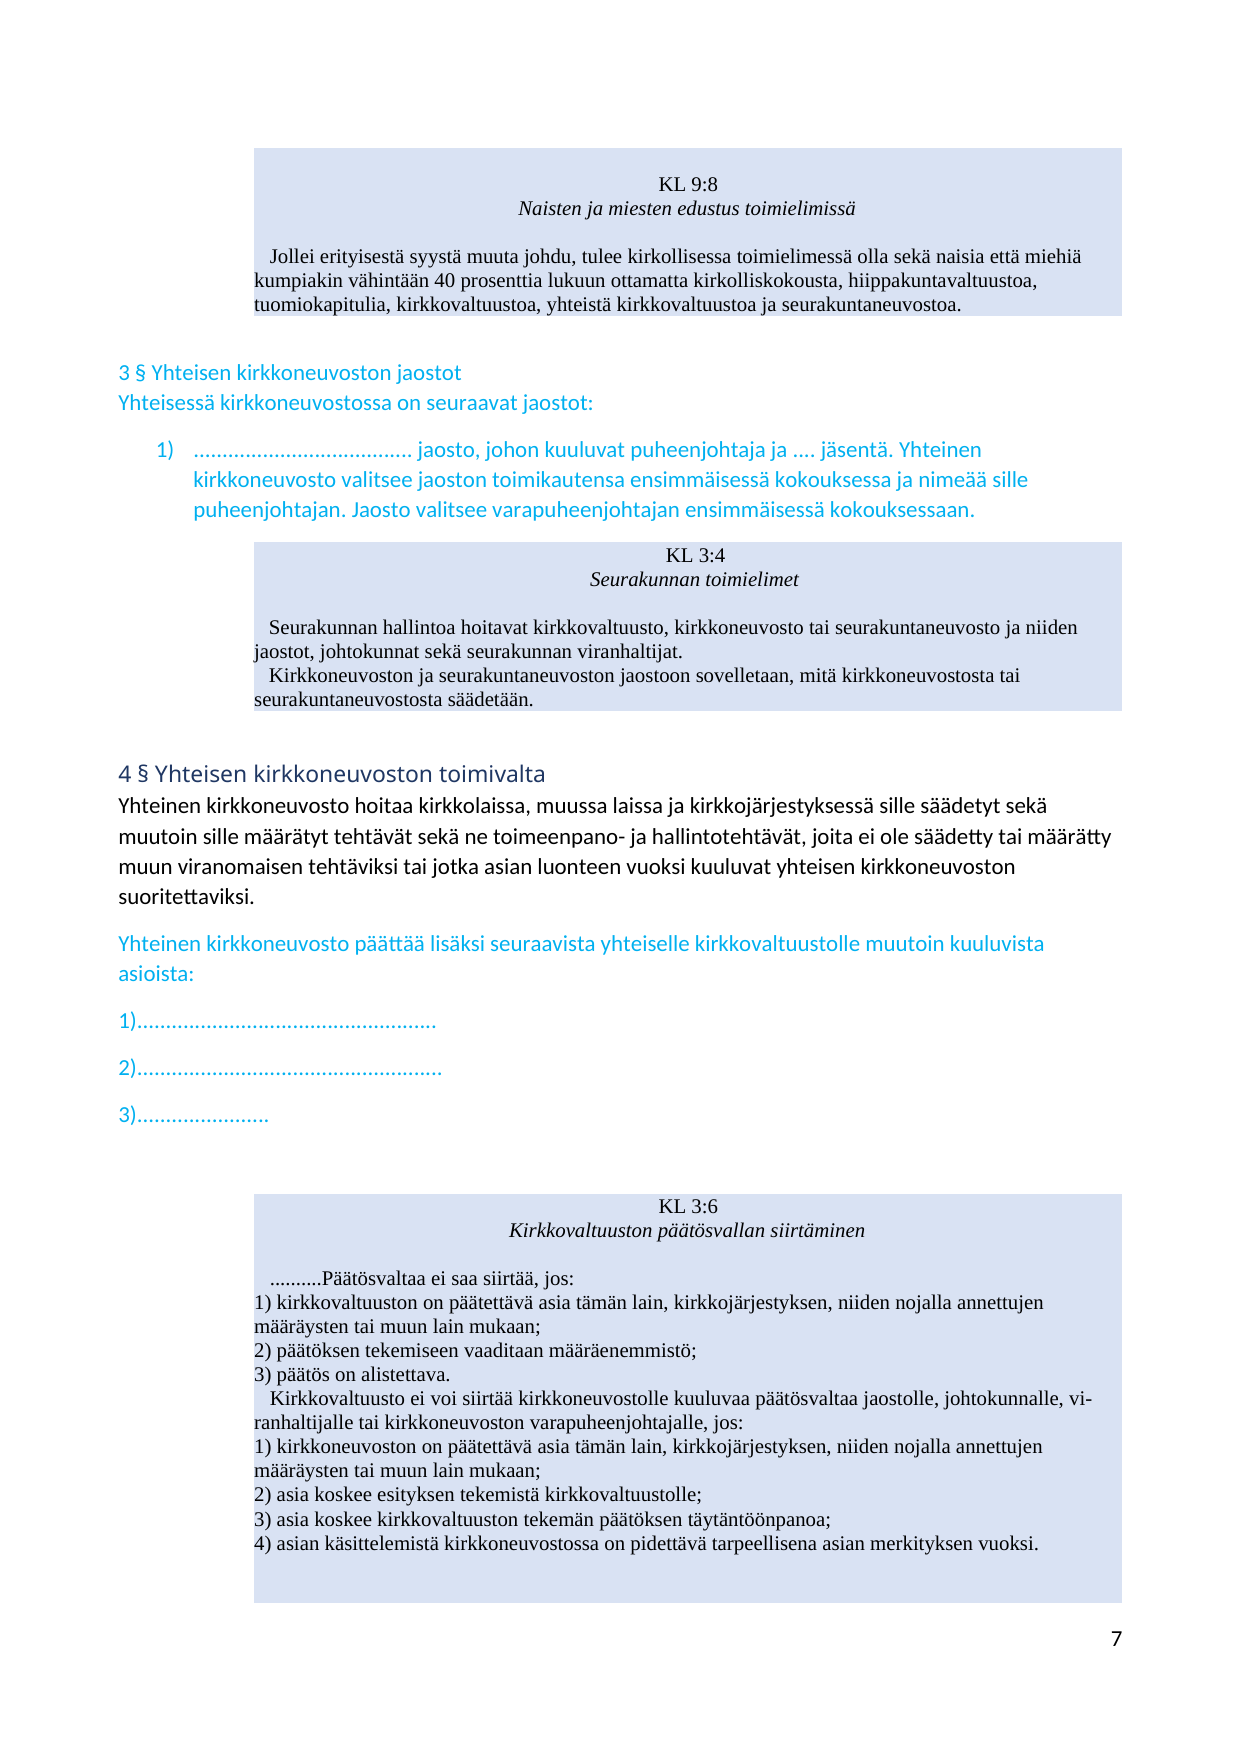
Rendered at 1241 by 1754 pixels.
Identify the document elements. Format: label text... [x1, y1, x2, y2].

subtitle 3 § Yhteisen kirkkoneuvoston jaostot [118, 358, 1122, 386]
list ...................................... jaosto, johon kuuluvat puheenjohtaja ja .... jäsentä. Yhteinen kirkkoneuvosto valitsee jaoston toimikautensa ensimmäisessä kokouksessa ja nimeää sille puheenjohtajan. Jaosto valitsee varapuheenjohtajan ensimmäisessä kokouksessaan. [156, 435, 1122, 524]
text KL 9:8 [254, 172, 1122, 196]
text Seurakunnan hallintoa hoitavat kirkkovaltuusto, kirkkoneuvosto tai seurakuntaneuvosto ja niiden jaostot, johtokunnat sekä seurakunnan viranhaltijat. [254, 615, 1122, 663]
text Naisten ja miesten edustus toimielimissä [254, 196, 1122, 220]
text 4) asian käsittelemistä kirkkoneuvostossa on pidettävä tarpeellisena asian merkityksen vuoksi. [254, 1531, 1122, 1554]
text Yhteinen kirkkoneuvosto päättää lisäksi seuraavista yhteiselle kirkkovaltuustolle muutoin kuuluvista asioista: [118, 929, 1122, 987]
text 3)....................... [118, 1100, 1122, 1128]
text KL 3:6 [254, 1194, 1122, 1218]
text KL 3:4 [254, 542, 1122, 567]
text Kirkkoneuvoston ja seurakuntaneuvoston jaostoon sovelletaan, mitä kirkkoneuvostosta tai seurakuntaneuvostosta säädetään. [254, 663, 1122, 711]
text 1) kirkkoneuvoston on päätettävä asia tämän lain, kirkkojärjestyksen, niiden nojalla annettujen määräysten tai muun lain mukaan; [254, 1434, 1122, 1482]
text Yhteisessä kirkkoneuvostossa on seuraavat jaostot: [118, 388, 1122, 416]
text Seurakunnan toimielimet [254, 567, 1122, 591]
text 3) asia koskee kirkkovaltuuston tekemän päätöksen täytäntöönpanoa; [254, 1506, 1122, 1531]
text ..........Päätösvaltaa ei saa siirtää, jos: [254, 1266, 1122, 1290]
text Jollei erityisestä syystä muuta johdu, tulee kirkollisessa toimielimessä olla sekä naisia että miehiä kumpiakin vähintään 40 prosenttia lukuun ottamatta kirkolliskokousta, hiippakuntavaltuustoa, tuomiokapitulia, kirkkovaltuustoa, yhteistä kirkkovaltuustoa ja seurakuntaneuvostoa. [254, 244, 1122, 316]
text 1).................................................... [118, 1006, 1122, 1034]
text 2) asia koskee esityksen tekemistä kirkkovaltuustolle; [254, 1482, 1122, 1506]
text Yhteinen kirkkoneuvosto hoitaa kirkkolaissa, muussa laissa ja kirkkojärjestyksessä sille säädetyt sekä muutoin sille määrätyt tehtävät sekä ne toimeenpano- ja hallintotehtävät, joita ei ole säädetty tai määrätty muun viranomaisen tehtäviksi tai jotka asian luonteen vuoksi kuuluvat yhteisen kirkkoneuvoston suoritettaviksi. [118, 792, 1122, 910]
text 3) päätös on alistettava. [254, 1362, 1122, 1386]
subtitle 4 § Yhteisen kirkkoneuvoston toimivalta [118, 758, 1122, 789]
text Kirkkovaltuuston päätösvallan siirtäminen [254, 1218, 1122, 1242]
text Kirkkovaltuusto ei voi siirtää kirkkoneuvostolle kuuluvaa päätösvaltaa jaostolle, johtokunnalle, vi-ranhaltijalle tai kirkkoneuvoston varapuheenjohtajalle, jos: [254, 1386, 1122, 1434]
text 2) päätöksen tekemiseen vaaditaan määräenemmistö; [254, 1338, 1122, 1362]
text 1) kirkkovaltuuston on päätettävä asia tämän lain, kirkkojärjestyksen, niiden nojalla annettujen määräysten tai muun lain mukaan; [254, 1290, 1122, 1338]
text 2)..................................................... [118, 1053, 1122, 1081]
